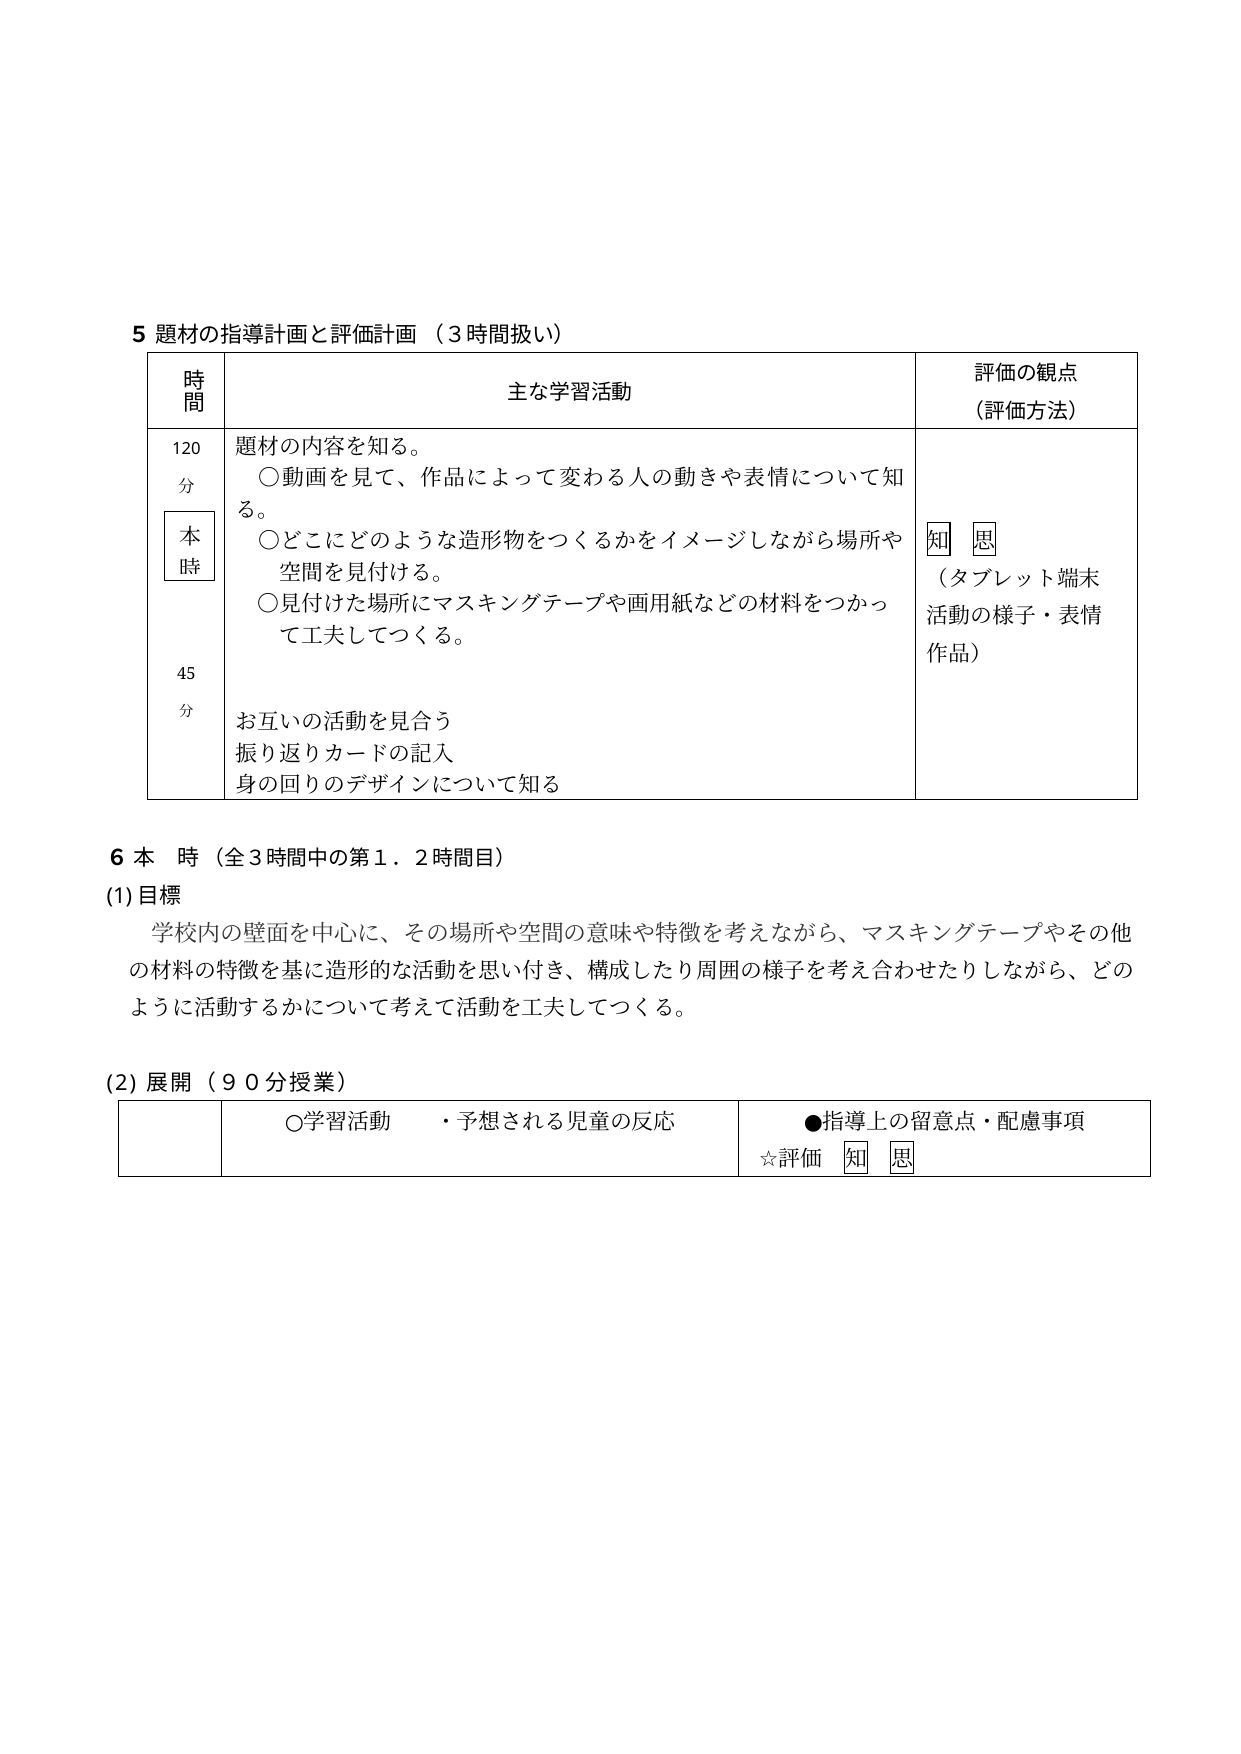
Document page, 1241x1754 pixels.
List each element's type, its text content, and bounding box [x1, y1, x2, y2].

table_cell 知 思 （タブレット端末 活動の様子・表情 作品） [916, 429, 1137, 799]
text 学校内の壁面を中心に、その場所や空間の意味や特徴を考えながら、マスキングテープやその他の材料の特徴を基に造形的な活動を思い付き、構成したり周囲の様子を考え合わせたりしながら、どのように活動するかについて考えて活動を工夫してつくる。 [128, 912, 1134, 1025]
table_header 主な学習活動 [225, 353, 915, 428]
table_header 評価の観点 （評価方法） [916, 353, 1137, 428]
text (1) 目標 [106, 875, 1134, 912]
text ６ 本 時 （全３時間中の第１．２時間目） [106, 837, 1134, 875]
table_header [119, 1101, 221, 1176]
table_cell 題材の内容を知る。 〇動画を見て、作品によって変わる人の動きや表情について知る。 〇どこにどのような造形物をつくるかをイメージしながら場所や空間を見付ける。 〇見付けた場所にマスキングテープや画用紙などの材料をつかっ て工夫してつくる。 お互いの活動を見合う 振り返りカードの記入 身の回りのデザインについて知る [225, 429, 915, 799]
text (2) 展開（９０分授業） [106, 1062, 1134, 1100]
table_header 時間 [148, 353, 224, 428]
table_header ○学習活動 ・予想される児童の反応 [222, 1101, 738, 1176]
table_header ●指導上の留意点・配慮事項 ☆評価 知 思 [739, 1101, 1150, 1176]
table_cell 120 分 45 分 [148, 429, 224, 799]
text ５ 題材の指導計画と評価計画 （３時間扱い） [106, 314, 1134, 352]
